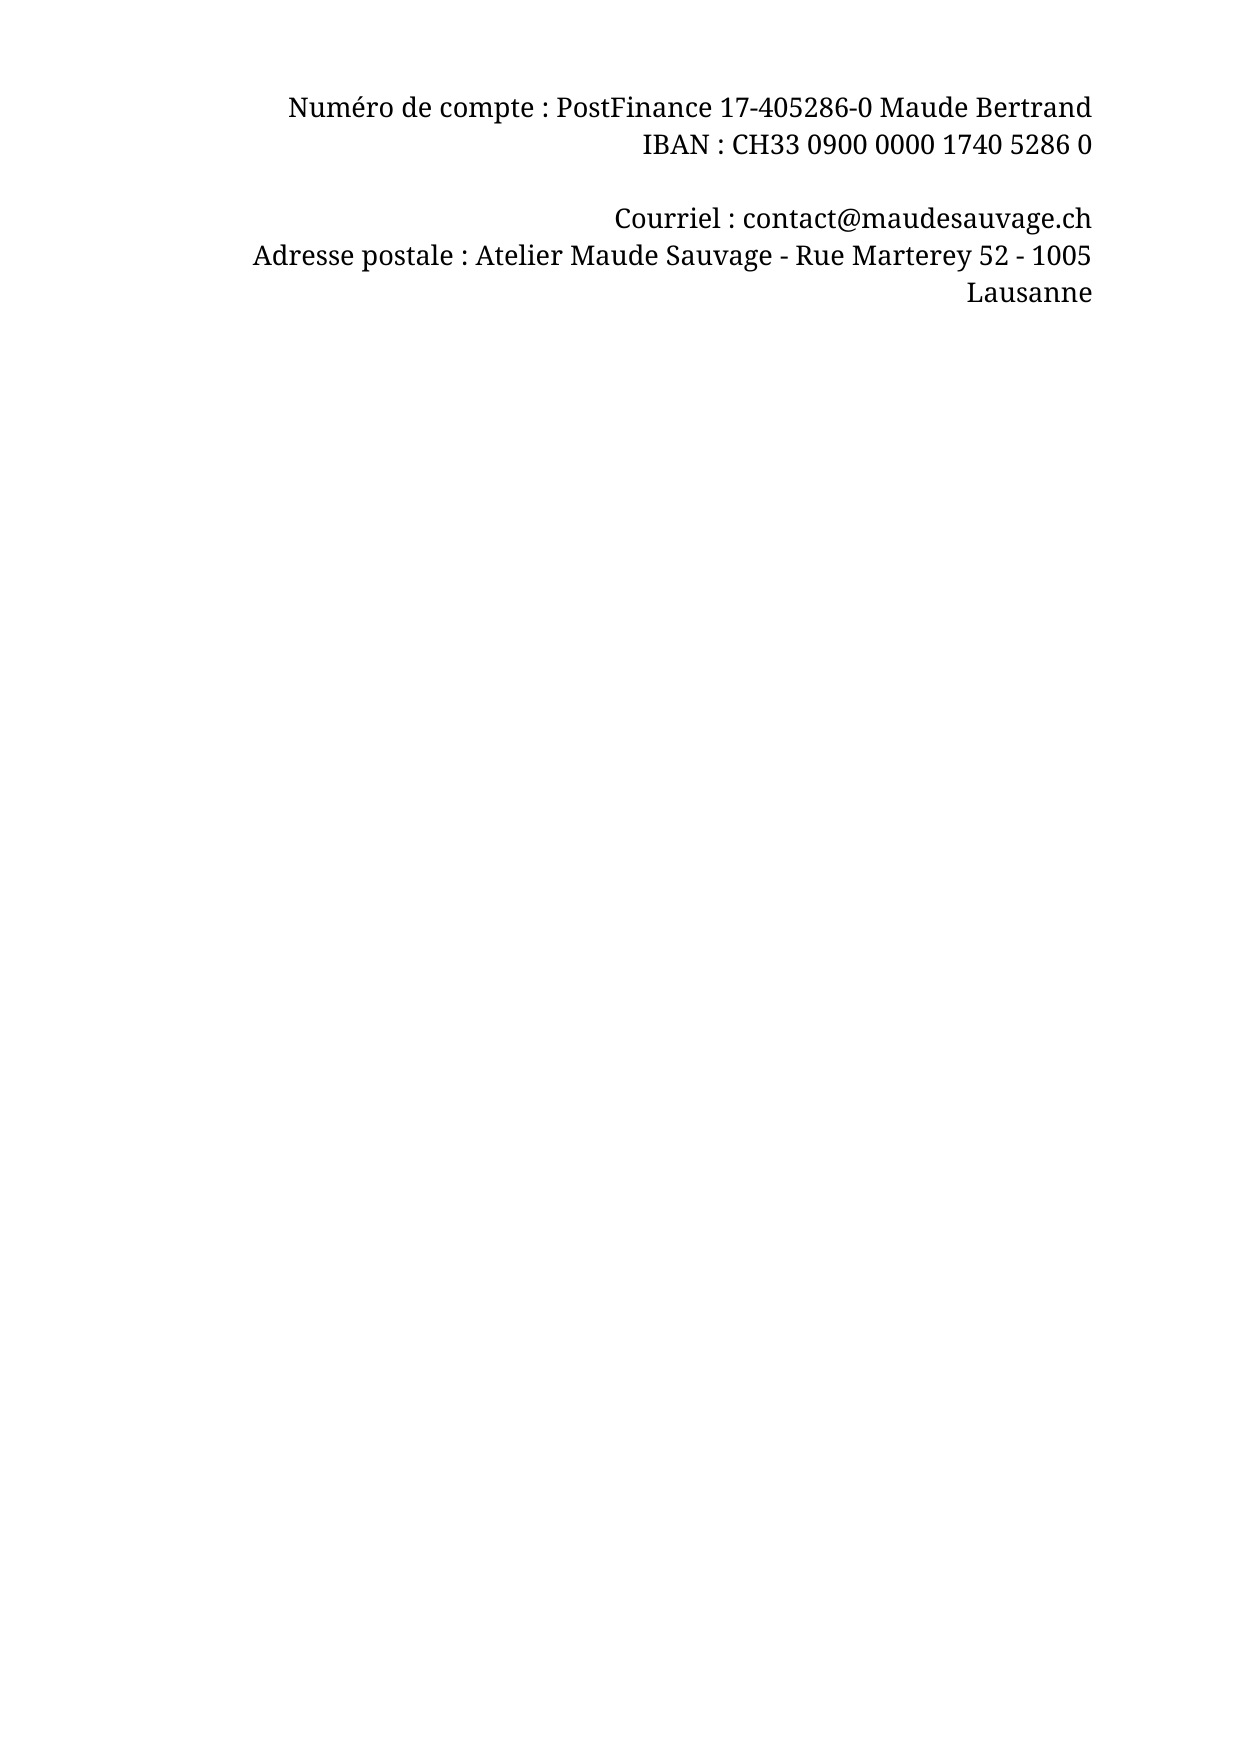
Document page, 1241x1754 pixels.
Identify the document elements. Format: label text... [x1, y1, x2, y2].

text IBAN : CH33 0900 0000 1740 5286 0 [148, 126, 1092, 162]
text Courriel : contact@maudesauvage.ch [148, 199, 1092, 236]
text Adresse postale : Atelier Maude Sauvage - Rue Marterey 52 - 1005 Lausanne [148, 236, 1092, 310]
text Numéro de compte : PostFinance 17-405286-0 Maude Bertrand [148, 89, 1092, 126]
